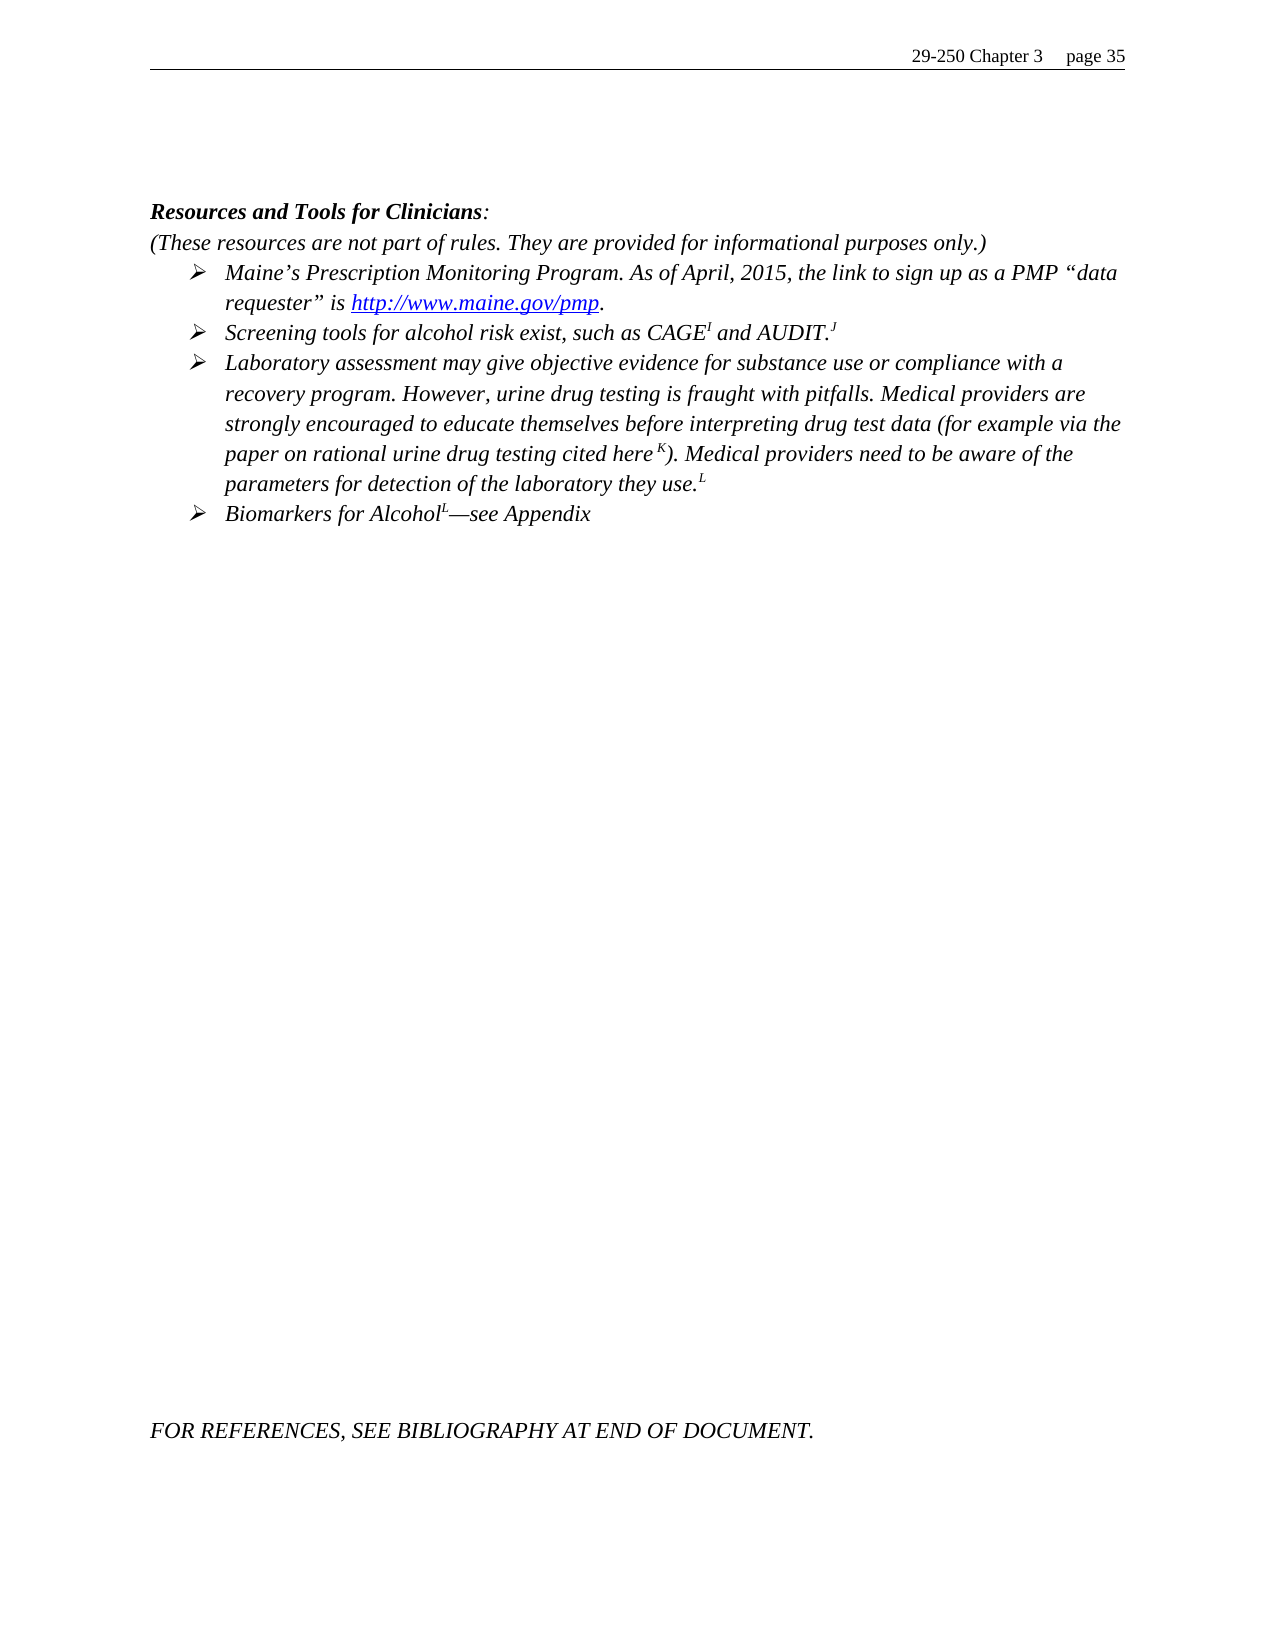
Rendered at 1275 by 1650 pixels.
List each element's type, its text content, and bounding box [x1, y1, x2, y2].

list Biomarkers for AlcoholL—see Appendix [187, 501, 1125, 527]
list Screening tools for alcohol risk exist, such as CAGEI and AUDIT.J [187, 319, 1125, 346]
text Resources and Tools for Clinicians: [150, 198, 1125, 225]
text (These resources are not part of rules. They are provided for informational purposes only.) [150, 229, 1125, 255]
list Maine’s Prescription Monitoring Program. As of April, 2015, the link to sign up as a PMP “data requester” is http://www.maine.gov/pmp. [187, 259, 1125, 315]
text FOR REFERENCES, SEE BIBLIOGRAPHY AT END OF DOCUMENT. [150, 1417, 1125, 1444]
list Laboratory assessment may give objective evidence for substance use or compliance with a recovery program. However, urine drug testing is fraught with pitfalls. Medical providers are strongly encouraged to educate themselves before interpreting drug test data (for example via the paper on rational urine drug testing cited here K). Medical providers need to be aware of the parameters for detection of the laboratory they use.L [187, 349, 1125, 497]
